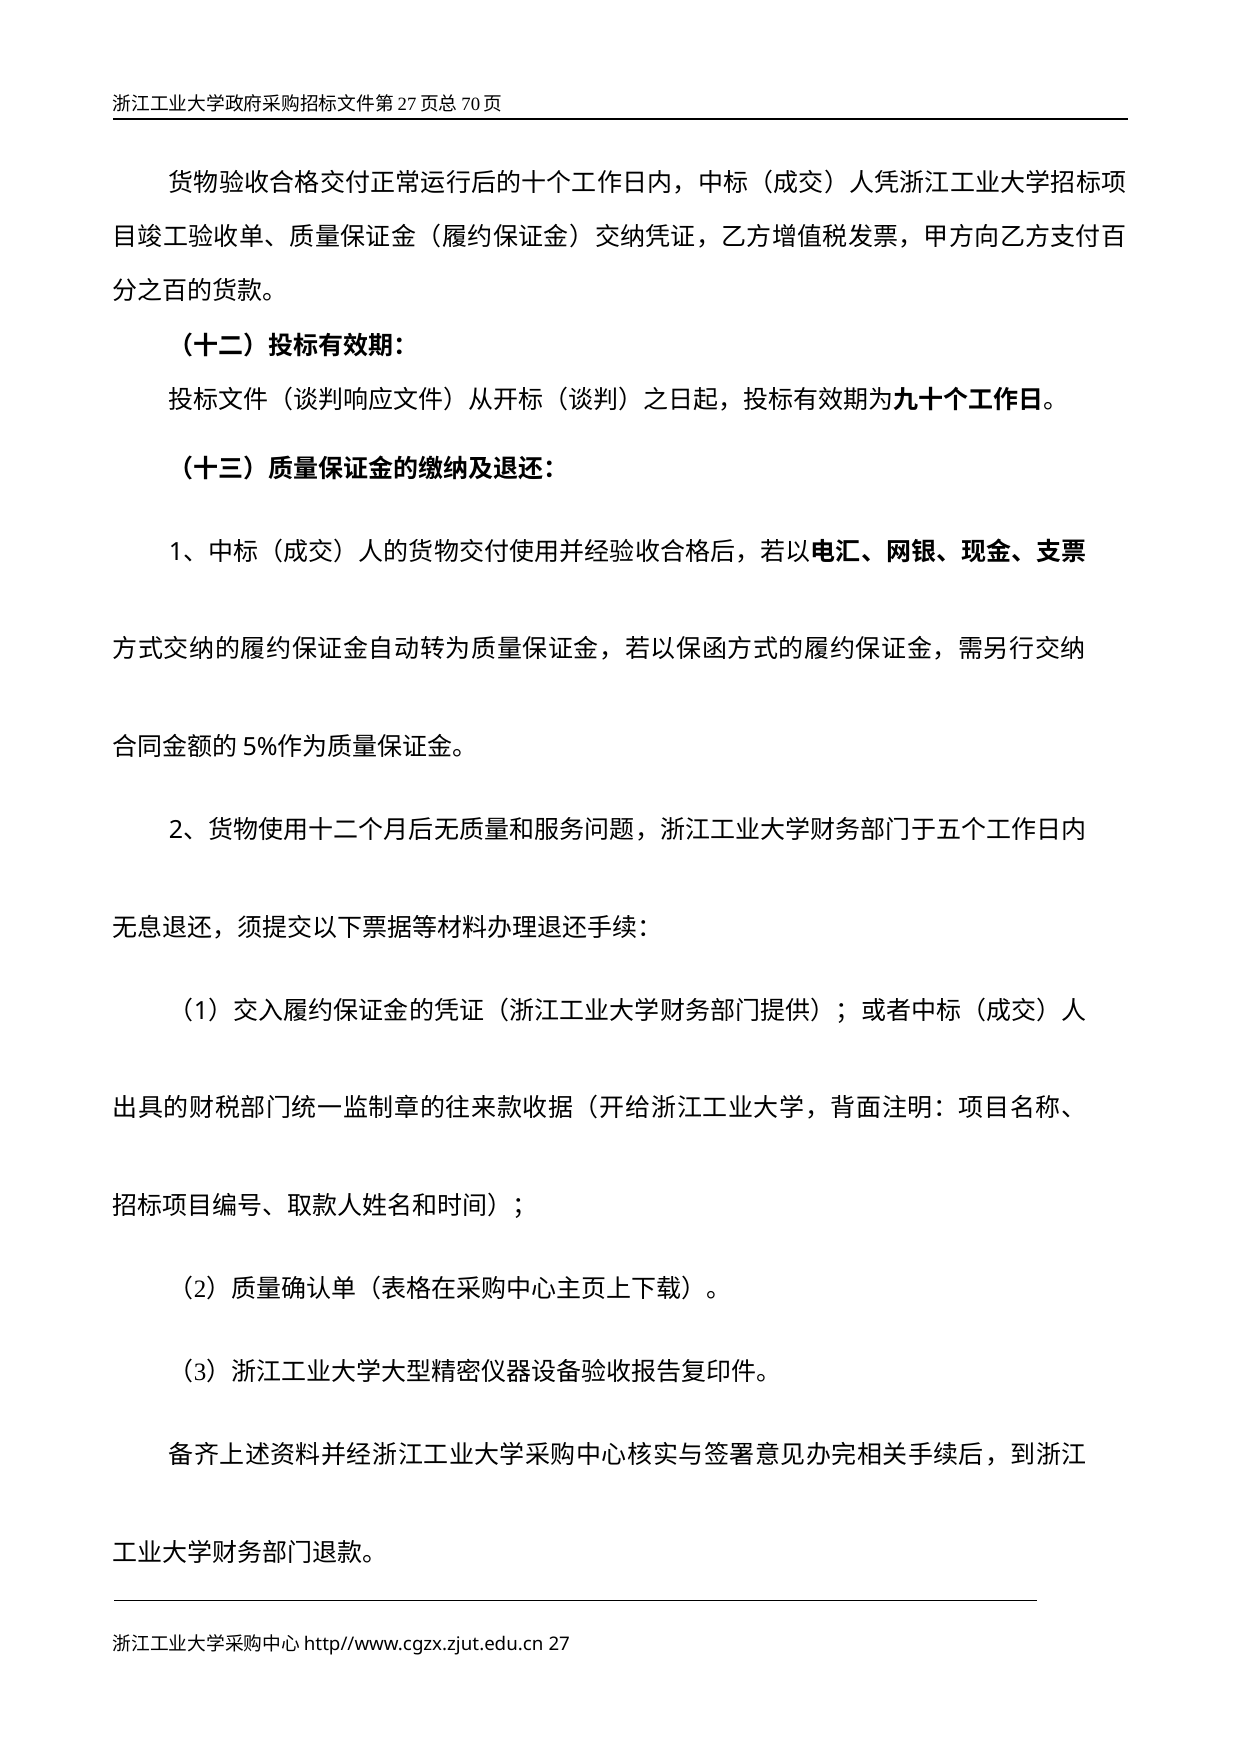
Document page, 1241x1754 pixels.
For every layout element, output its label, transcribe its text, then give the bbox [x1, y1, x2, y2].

text 备齐上述资料并经浙江工业大学采购中心核实与签署意见办完相关手续后，到浙江工业大学财务部门退款。 [112, 1420, 1087, 1583]
text 货物验收合格交付正常运行后的十个工作日内，中标（成交）人凭浙江工业大学招标项目竣工验收单、质量保证金（履约保证金）交纳凭证，乙方增值税发票，甲方向乙方支付百分之百的货款。 [112, 162, 1128, 307]
text （十二）投标有效期： [112, 325, 1087, 361]
text 1、中标（成交）人的货物交付使用并经验收合格后，若以电汇、网银、现金、支票、方式交纳的履约保证金自动转为质量保证金，若以保函方式的履约保证金，需另行交纳合同金额的5%作为质量保证金。 [112, 517, 1087, 777]
text （十三）质量保证金的缴纳及退还： [112, 434, 1087, 499]
text （2）质量确认单（表格在采购中心主页上下载）。 [112, 1254, 1087, 1319]
text 2、货物使用十二个月后无质量和服务问题，浙江工业大学财务部门于五个工作日内无息退还，须提交以下票据等材料办理退还手续： [112, 795, 1087, 958]
text （1）交入履约保证金的凭证（浙江工业大学财务部门提供）；或者中标（成交）人出具的财税部门统一监制章的往来款收据（开给浙江工业大学，背面注明：项目名称、招标项目编号、取款人姓名和时间）； [112, 976, 1087, 1236]
text 投标文件（谈判响应文件）从开标（谈判）之日起，投标有效期为九十个工作日。 [112, 379, 1087, 416]
text （3）浙江工业大学大型精密仪器设备验收报告复印件。 [112, 1337, 1087, 1402]
